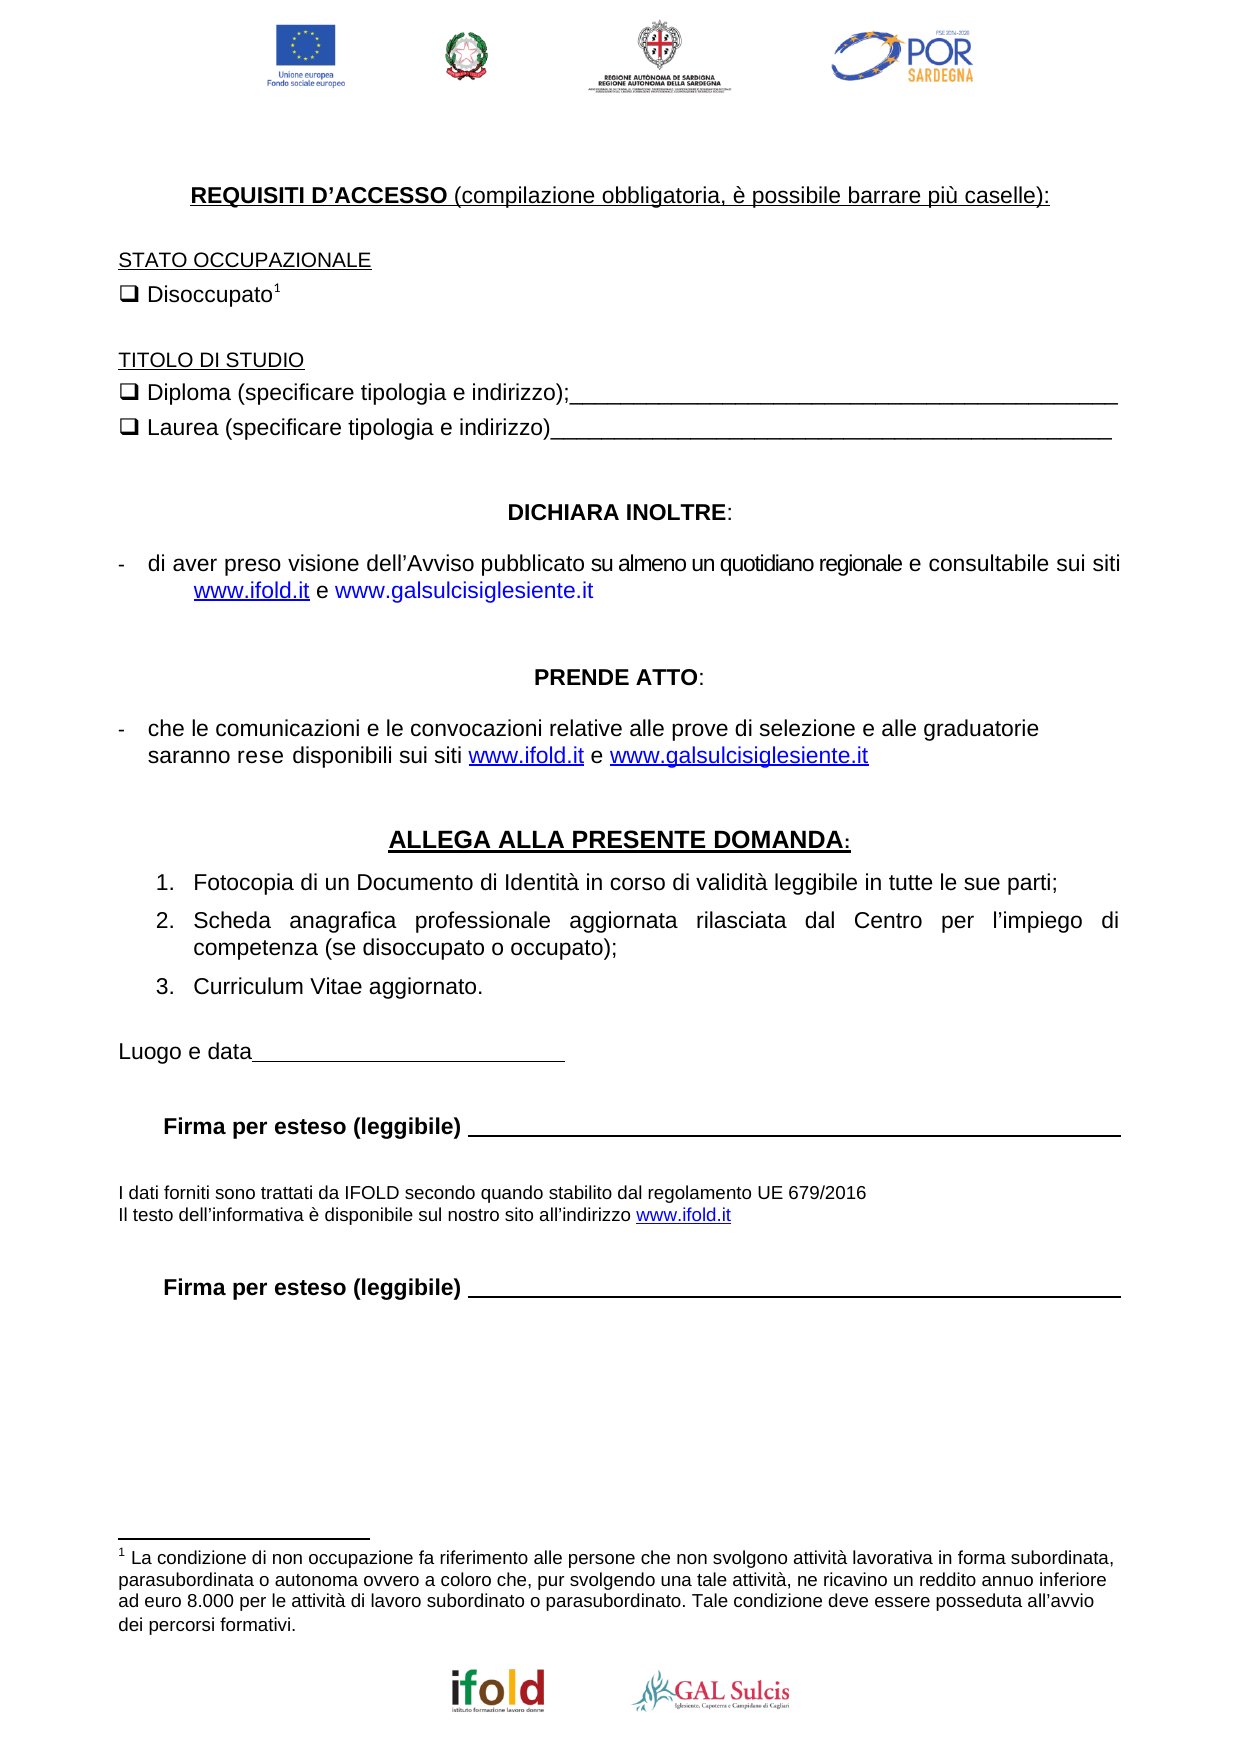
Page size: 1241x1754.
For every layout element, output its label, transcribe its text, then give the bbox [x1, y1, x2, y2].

text Luogo e data [118, 1038, 1120, 1064]
text Il testo dell’informativa è disponibile sul nostro sito all’indirizzo www.ifold.it [118, 1204, 1120, 1225]
text Disoccupato [118, 280, 1122, 308]
text I dati forniti sono trattati da IFOLD secondo quando stabilito dal regolamento UE 679/2016 [118, 1182, 1120, 1204]
list Curriculum Vitae aggiornato. [156, 973, 1120, 999]
text TITOLO DI STUDIO [118, 348, 1122, 372]
text REQUISITI D’ACCESSO (compilazione obbligatoria, è possibile barrare più caselle): [118, 182, 1122, 208]
text DICHIARA INOLTRE: [118, 499, 1122, 526]
text STATO OCCUPAZIONALE [118, 248, 1122, 272]
text PRENDE ATTO: [118, 664, 1120, 691]
subtitle Firma per esteso (leggibile) [118, 1274, 1120, 1300]
picture [118, 15, 1122, 97]
subtitle ALLEGA ALLA PRESENTE DOMANDA: [118, 826, 1120, 854]
list Scheda anagrafica professionale aggiornata rilasciata dal Centro per l’impiego di competenza (se disoccupato o occupato); [156, 907, 1120, 960]
list che le comunicazioni e le convocazioni relative alle prove di selezione e alle graduatorie saranno rese disponibili sui siti www.ifold.it e www.galsulcisiglesiente.it [118, 715, 1122, 768]
text Laurea (specificare tipologia e indirizzo)____________________________________________ [118, 414, 1122, 440]
picture [118, 1650, 1123, 1731]
list di aver preso visione dell’Avviso pubblicato su almeno un quotidiano regionale e consultabile sui siti www.ifold.it e www.galsulcisiglesiente.it [118, 550, 1120, 603]
subtitle Firma per esteso (leggibile) [118, 1113, 1120, 1139]
text Diploma (specificare tipologia e indirizzo);___________________________________________ [118, 379, 1122, 406]
list Fotocopia di un Documento di Identità in corso di validità leggibile in tutte le sue parti; [156, 869, 1120, 895]
